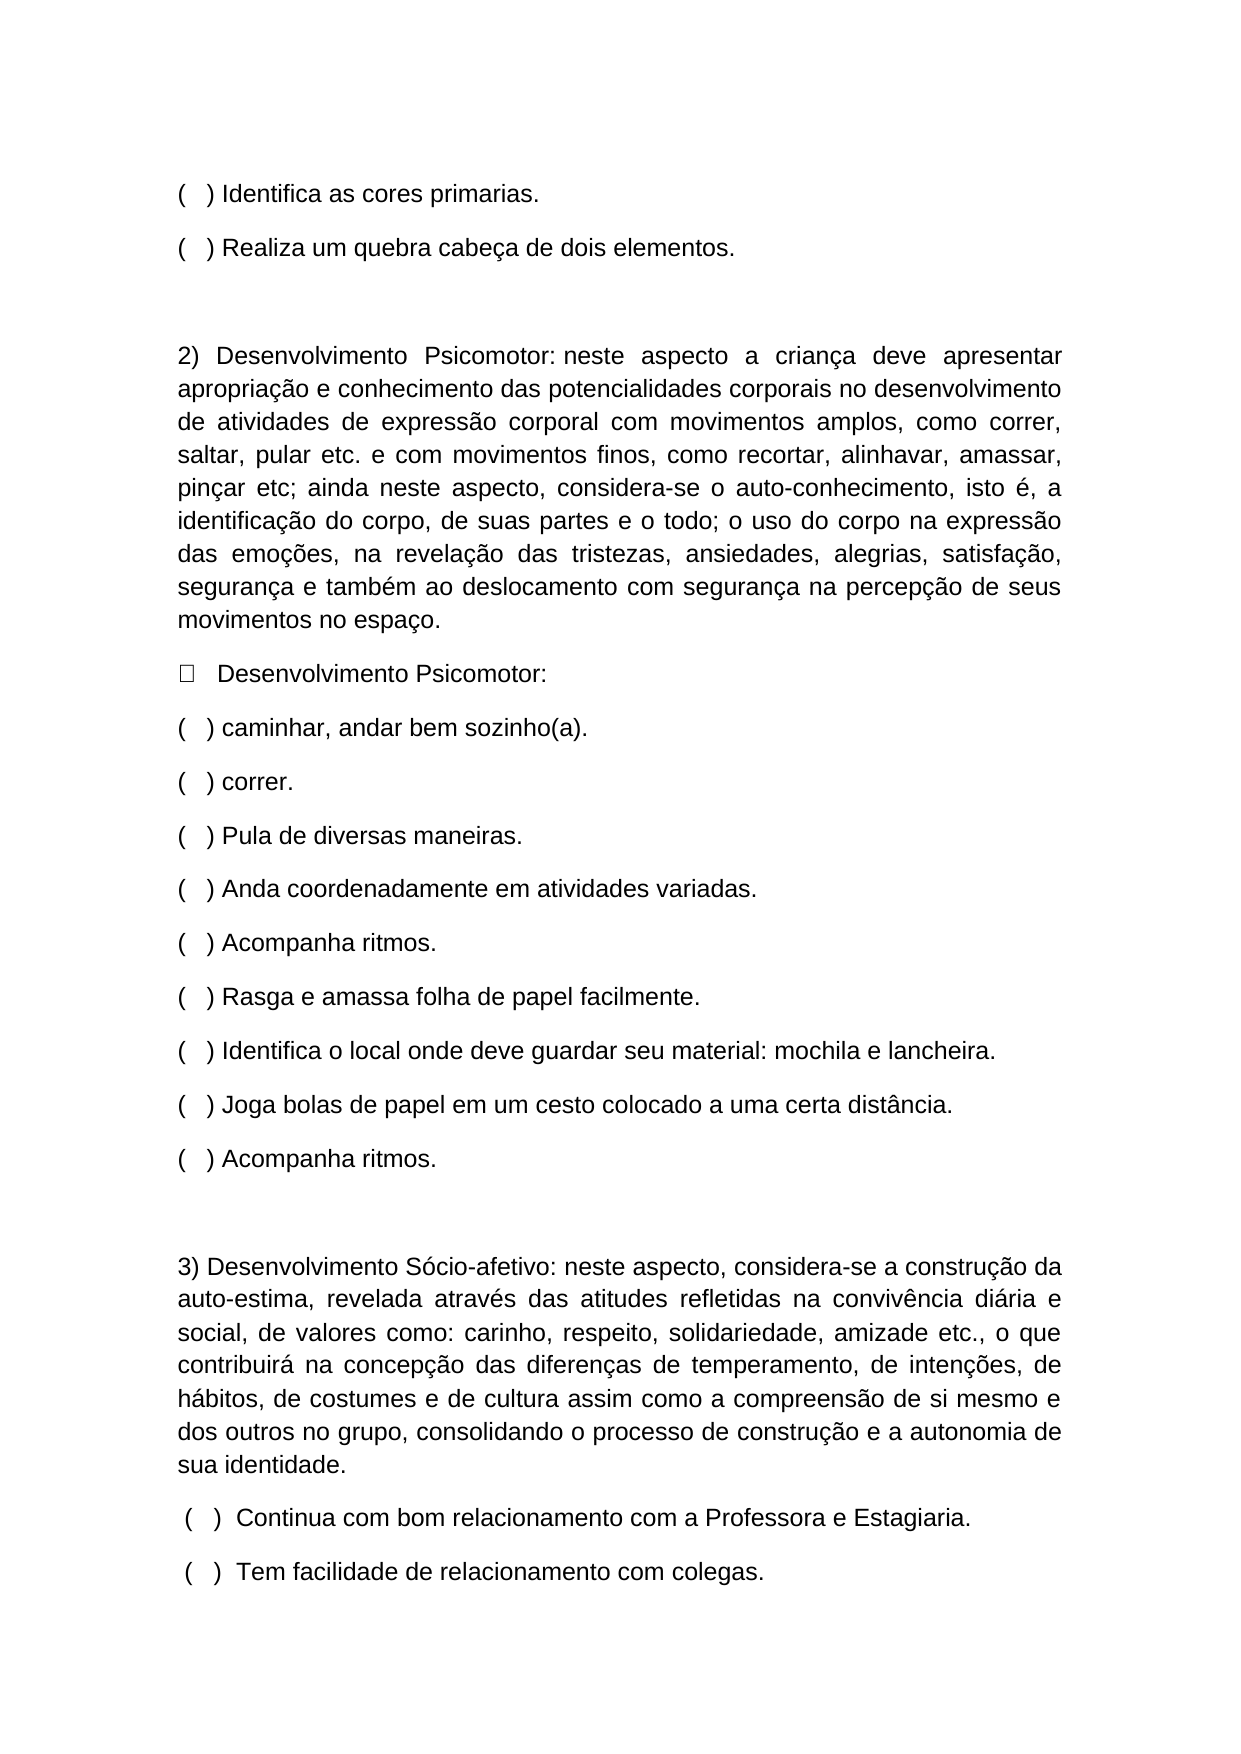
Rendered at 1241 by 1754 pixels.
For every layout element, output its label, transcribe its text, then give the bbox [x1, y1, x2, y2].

text ( ) Tem facilidade de relacionamento com colegas. [177, 1557, 1063, 1586]
text ( ) correr. [177, 767, 1063, 796]
text ( ) Identifica as cores primarias. [177, 179, 1063, 208]
text ( ) Realiza um quebra cabeça de dois elementos. [177, 233, 1063, 262]
text ( ) Acompanha ritmos. [177, 928, 1063, 957]
text 3) Desenvolvimento Sócio-afetivo: neste aspecto, considera-se a construção da auto-estima, revelada através das atitudes refletidas na convivência diária e social, de valores como: carinho, respeito, solidariedade, amizade etc., o que contribuirá na concepção das diferenças de temperamento, de intenções, de hábitos, de costumes e de cultura assim como a compreensão de si mesmo e dos outros no grupo, consolidando o processo de construção e a autonomia de sua identidade. [177, 1251, 1063, 1478]
text ( ) Anda coordenadamente em atividades variadas. [177, 874, 1063, 903]
text ( ) Joga bolas de papel em um cesto colocado a uma certa distância. [177, 1090, 1063, 1119]
text ( ) Rasga e amassa folha de papel facilmente. [177, 982, 1063, 1011]
text ( ) Acompanha ritmos. [177, 1144, 1063, 1172]
text ( ) Pula de diversas maneiras. [177, 821, 1063, 849]
text 2) Desenvolvimento Psicomotor: neste aspecto a criança deve apresentar apropriação e conhecimento das potencialidades corporais no desenvolvimento de atividades de expressão corporal com movimentos amplos, como correr, saltar, pular etc. e com movimentos finos, como recortar, alinhavar, amassar, pinçar etc; ainda neste aspecto, considera-se o auto-conhecimento, isto é, a identificação do corpo, de suas partes e o todo; o uso do corpo na expressão das emoções, na revelação das tristezas, ansiedades, alegrias, satisfação, segurança e também ao deslocamento com segurança na percepção de seus movimentos no espaço. [177, 341, 1063, 634]
text ( ) Continua com bom relacionamento com a Professora e Estagiaria. [177, 1503, 1063, 1532]
text ( ) Identifica o local onde deve guardar seu material: mochila e lancheira. [177, 1036, 1063, 1065]
text ( ) caminhar, andar bem sozinho(a). [177, 713, 1063, 742]
text  Desenvolvimento Psicomotor: [177, 659, 1063, 688]
